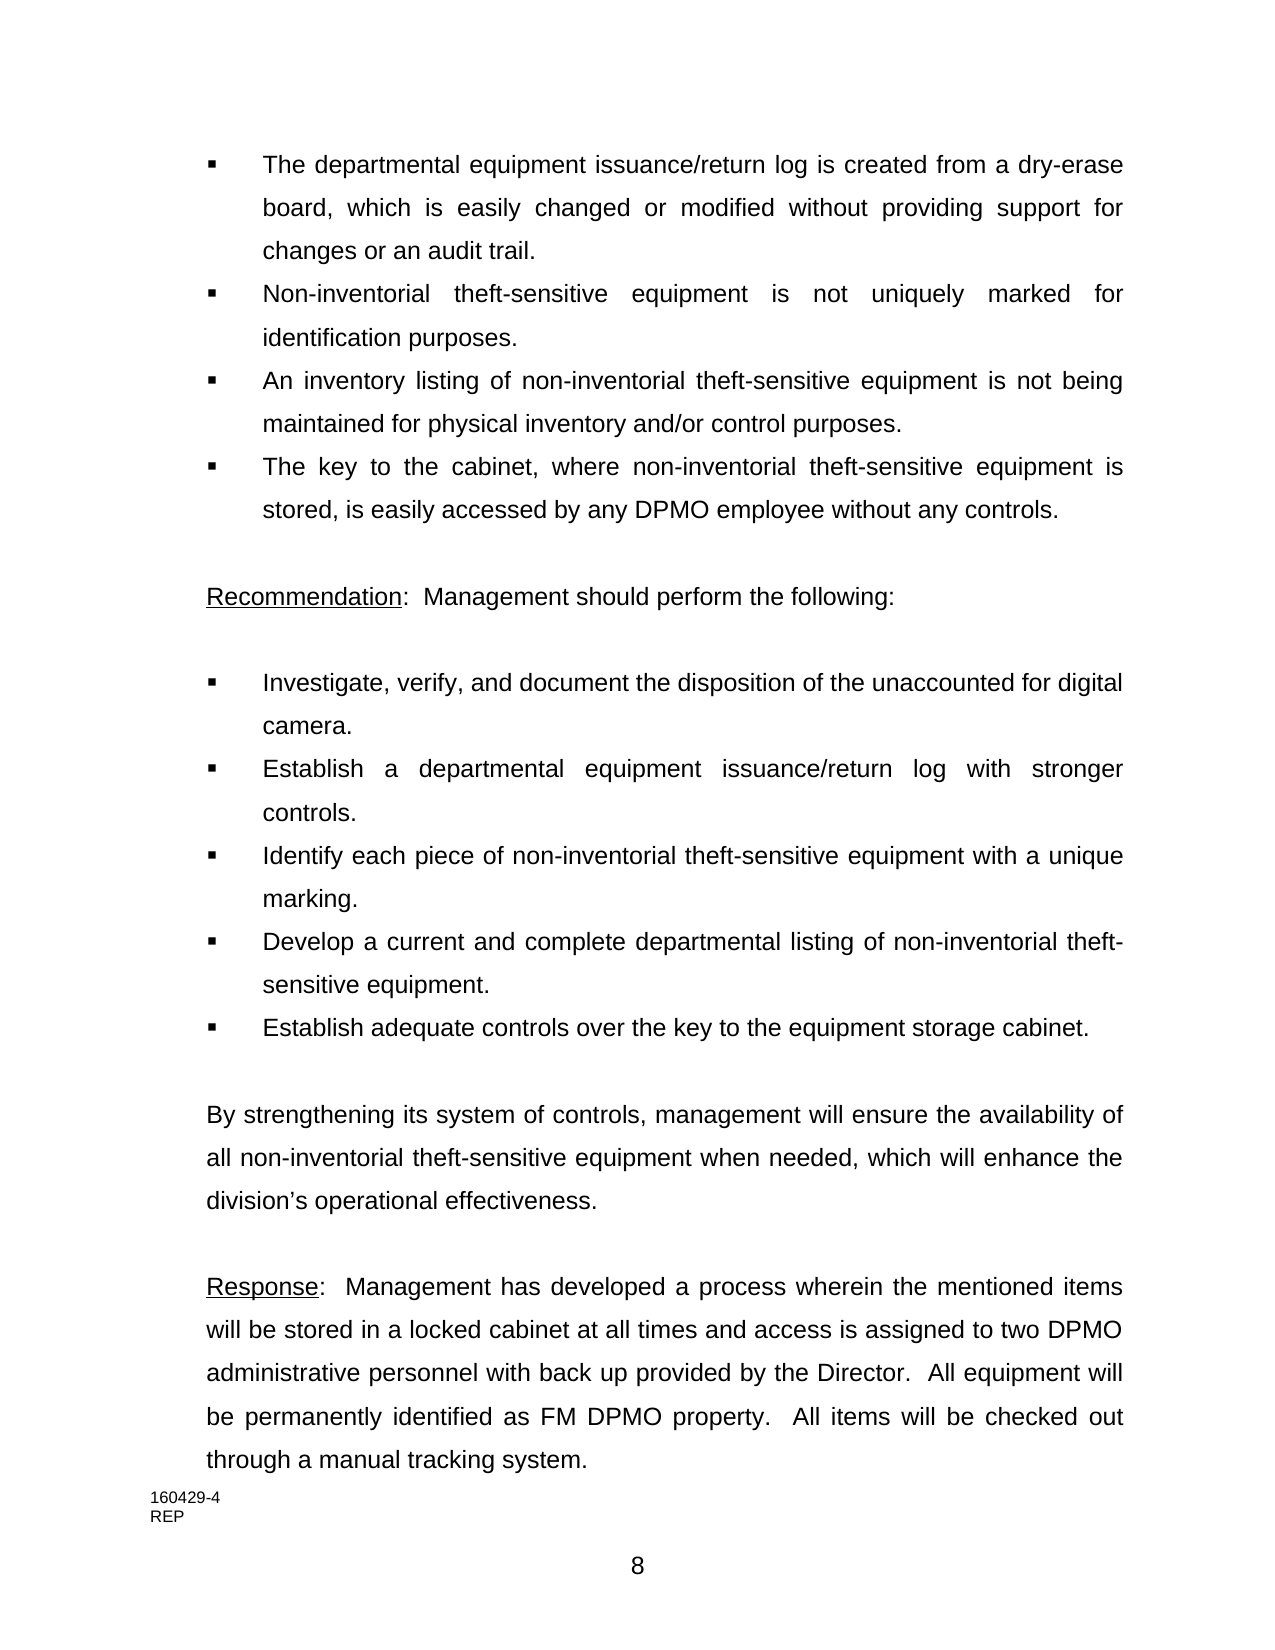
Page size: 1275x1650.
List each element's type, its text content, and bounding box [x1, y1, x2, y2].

list The departmental equipment issuance/return log is created from a dry-erase board, which is easily changed or modified without providing support for changes or an audit trail. [206, 150, 1125, 265]
list Non-inventorial theft-sensitive equipment is not uniquely marked for identification purposes. [206, 279, 1125, 351]
text Response: Management has developed a process wherein the mentioned items will be stored in a locked cabinet at all times and access is assigned to two DPMO administrative personnel with back up provided by the Director. All equipment will be permanently identified as FM DPMO property. All items will be checked out through a manual tracking system. [206, 1272, 1125, 1473]
list Investigate, verify, and document the disposition of the unaccounted for digital camera. [206, 668, 1125, 740]
text REP [150, 1507, 1125, 1526]
list Identify each piece of non-inventorial theft-sensitive equipment with a unique marking. [206, 841, 1125, 913]
list Establish a departmental equipment issuance/return log with stronger controls. [206, 754, 1125, 826]
list Establish adequate controls over the key to the equipment storage cabinet. [206, 1013, 1125, 1042]
list Develop a current and complete departmental listing of non-inventorial theft-sensitive equipment. [206, 927, 1125, 999]
text Recommendation: Management should perform the following: [150, 582, 1125, 610]
list The key to the cabinet, where non-inventorial theft-sensitive equipment is stored, is easily accessed by any DPMO employee without any controls. [206, 452, 1125, 524]
text 160429-4 [150, 1488, 1125, 1507]
list An inventory listing of non-inventorial theft-sensitive equipment is not being maintained for physical inventory and/or control purposes. [206, 366, 1125, 438]
text By strengthening its system of controls, management will ensure the availability of all non-inventorial theft-sensitive equipment when needed, which will enhance the division’s operational effectiveness. [206, 1100, 1125, 1215]
